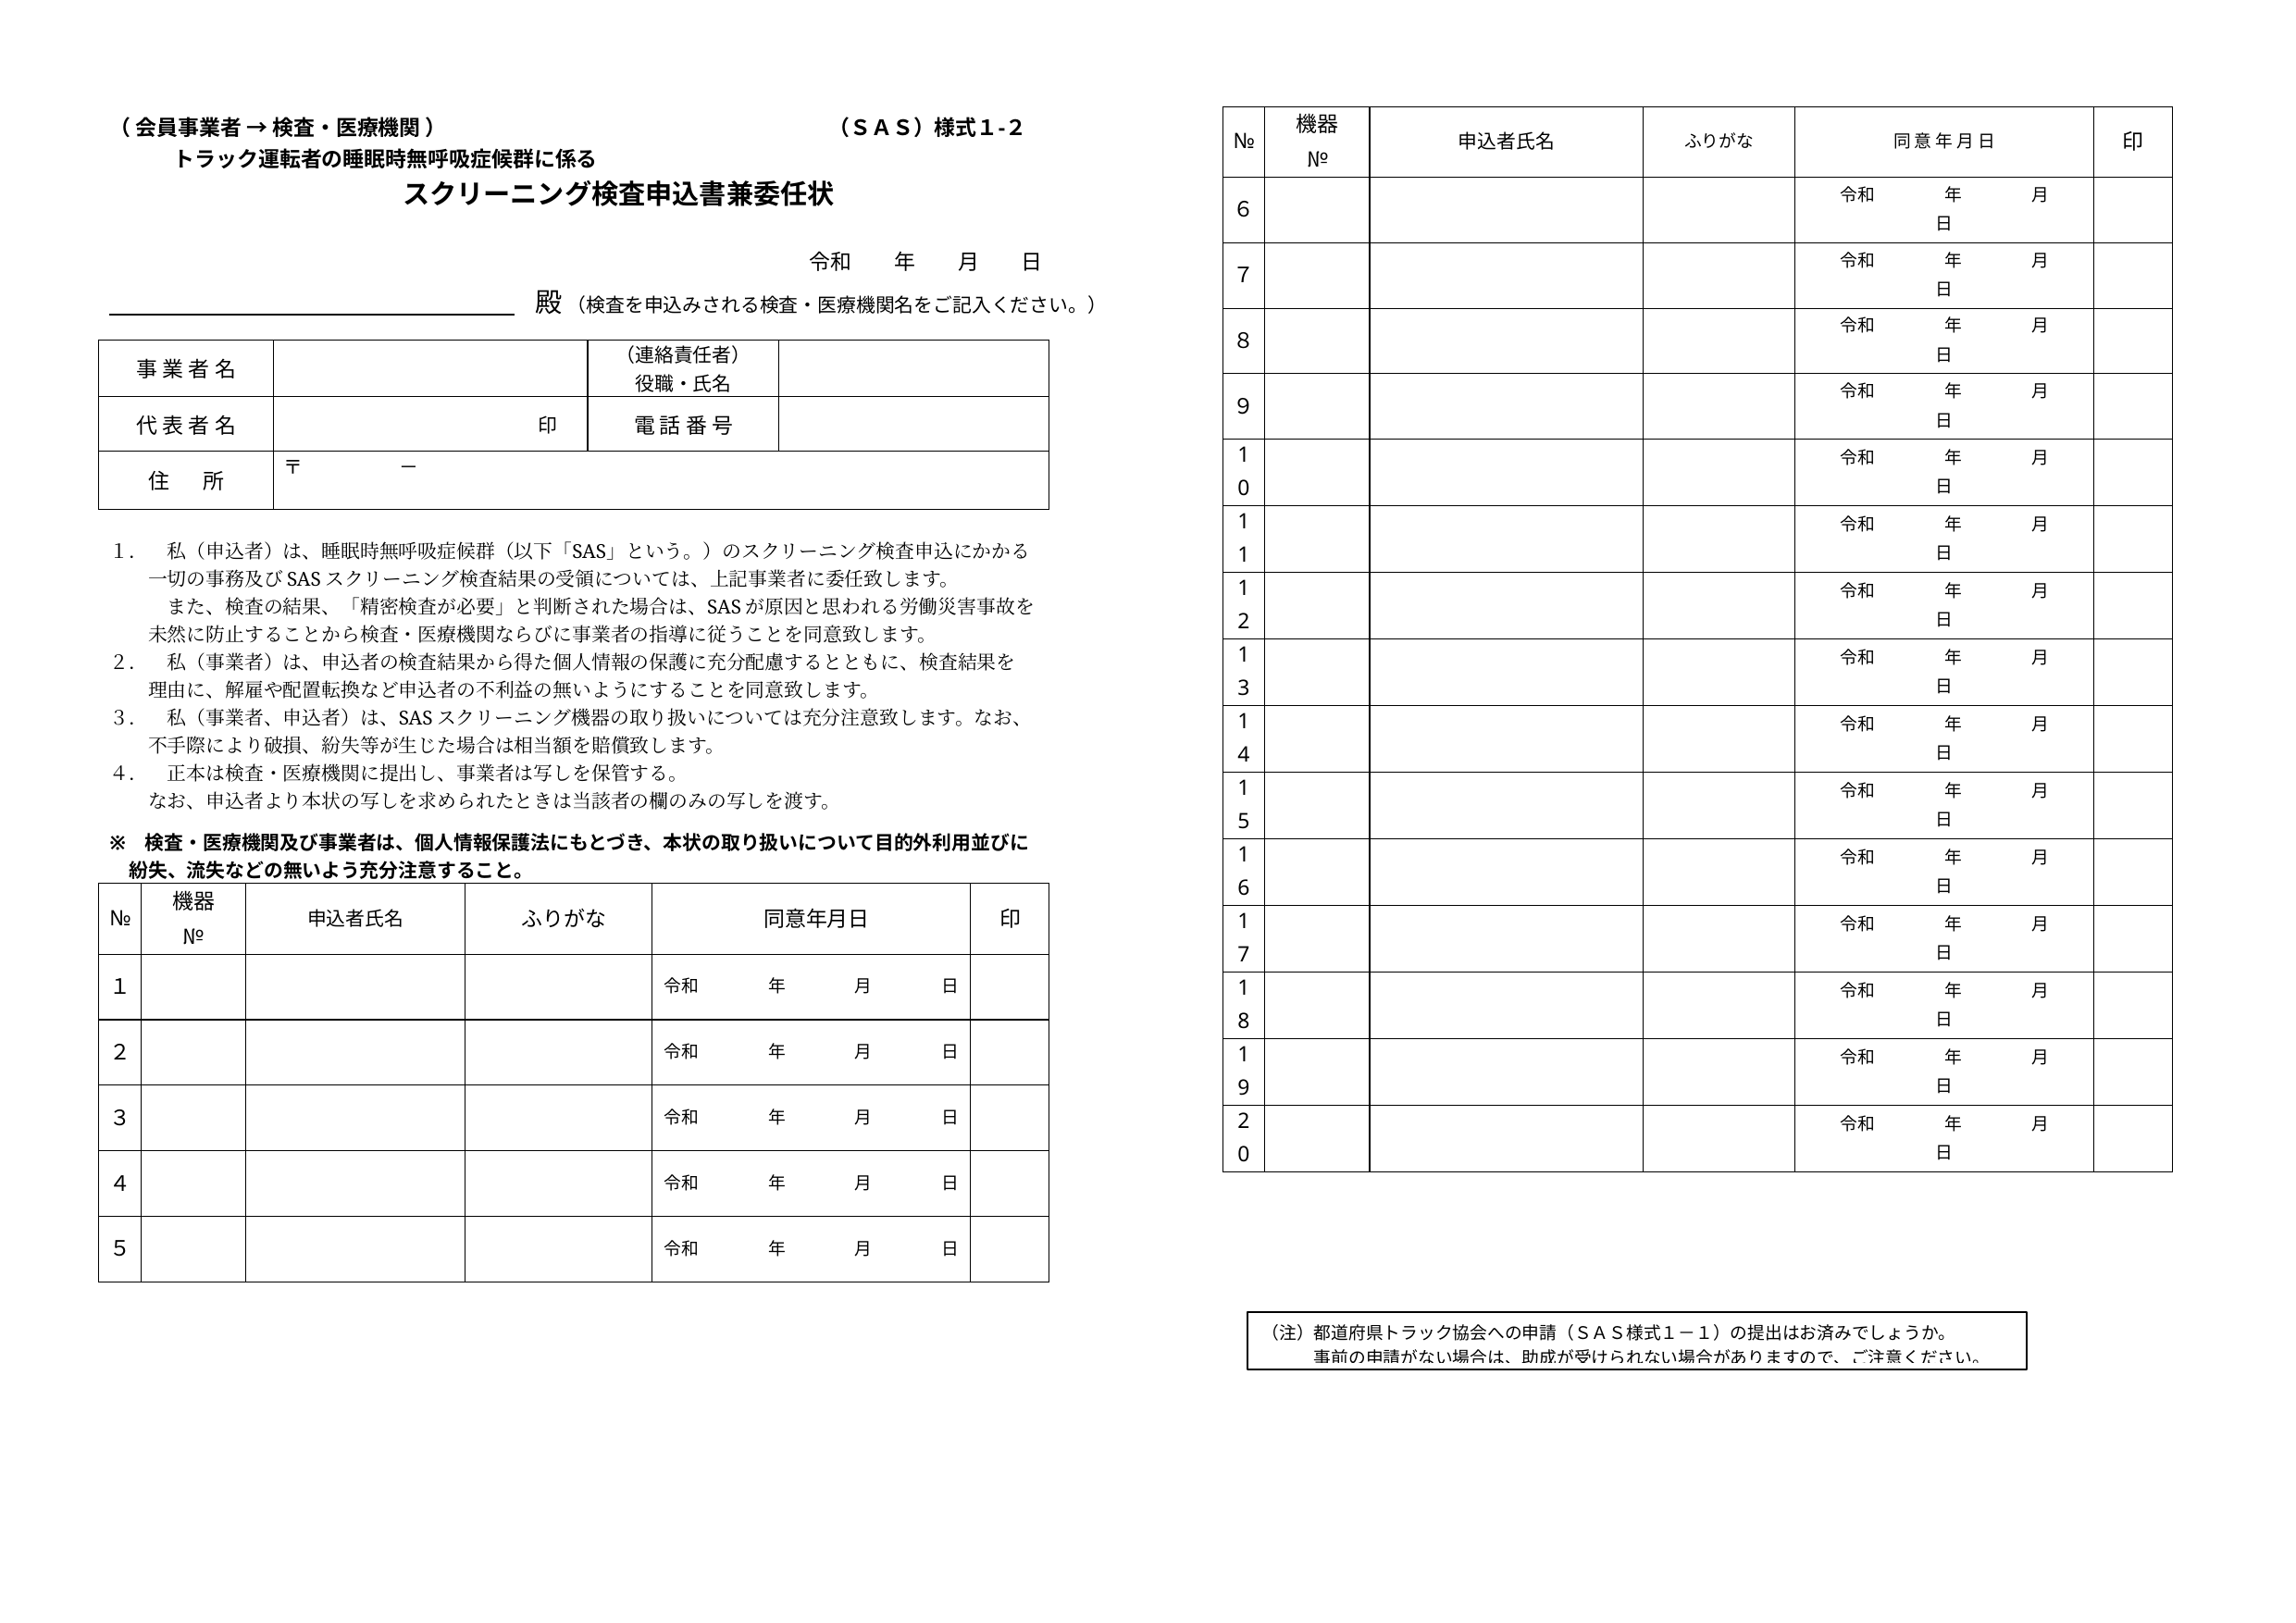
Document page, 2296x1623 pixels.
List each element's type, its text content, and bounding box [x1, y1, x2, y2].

table_cell 令和 年 月 日 [1795, 773, 2093, 838]
table_header [274, 341, 587, 396]
table_cell [1644, 440, 1794, 505]
table_cell 13 [1223, 639, 1264, 705]
table_cell 令和 年 月 日 [652, 1085, 970, 1150]
table_cell [1644, 639, 1794, 705]
table_header （連絡責任者） 役職・氏名 [589, 341, 778, 396]
table_cell [142, 1151, 245, 1216]
text 理由に、解雇や配置転換など申込者の不利益の無いようにすることを同意致します。 [109, 675, 1127, 702]
table_cell 17 [1223, 906, 1264, 972]
table_cell [1371, 309, 1643, 373]
table_header № [99, 884, 141, 954]
table_cell [1371, 639, 1643, 705]
table_cell 令和 年 月 日 [1795, 178, 2093, 242]
table_cell [465, 1021, 652, 1084]
table_cell 令和 年 月 日 [1795, 1106, 2093, 1171]
text なお、申込者より本状の写しを求められたときは当該者の欄のみの写しを渡す。 [109, 786, 1127, 813]
text 未然に防止することから検査・医療機関ならびに事業者の指導に従うことを同意致します。 [109, 619, 1127, 647]
text 一切の事務及びSASスクリーニング検査結果の受領については、上記事業者に委任致します。 [109, 564, 1127, 591]
table_cell [1265, 973, 1369, 1038]
table_cell 18 [1223, 973, 1264, 1038]
table_cell [246, 955, 465, 1019]
table_cell ２ [99, 1021, 141, 1084]
table_cell [1371, 906, 1643, 972]
table_cell [246, 1085, 465, 1150]
table_cell [1371, 374, 1643, 439]
table_cell [1265, 506, 1369, 572]
table_cell ７ [1223, 243, 1264, 307]
table_cell 住 所 [99, 452, 273, 509]
table_cell ５ [99, 1217, 141, 1282]
table_cell [2094, 706, 2172, 772]
table_cell [1644, 178, 1794, 242]
table_cell [2094, 1106, 2172, 1171]
table_cell [2094, 839, 2172, 905]
table_cell [2094, 243, 2172, 307]
table_cell 令和 年 月 日 [1795, 706, 2093, 772]
text ２． 私（事業者）は、申込者の検査結果から得た個人情報の保護に充分配慮するとともに、検査結果を [109, 647, 1127, 675]
table_cell 16 [1223, 839, 1264, 905]
table_cell [1265, 1039, 1369, 1105]
table_cell [246, 1217, 465, 1282]
table_cell [779, 397, 1049, 451]
table_cell 14 [1223, 706, 1264, 772]
table_cell 令和 年 月 日 [1795, 309, 2093, 373]
table_cell [1644, 706, 1794, 772]
table_header ふりがな [465, 884, 652, 954]
table_cell 19 [1223, 1039, 1264, 1105]
table_cell [2094, 573, 2172, 638]
table_cell [1371, 243, 1643, 307]
table_cell [465, 1217, 652, 1282]
table_header 機器 № [142, 884, 245, 954]
table_cell [1265, 440, 1369, 505]
table_cell [2094, 178, 2172, 242]
table_cell ３ [99, 1085, 141, 1150]
table_cell 〒 － [274, 452, 1049, 509]
table_cell [1371, 178, 1643, 242]
text 不手際により破損、紛失等が生じた場合は相当額を賠償致します。 [109, 730, 1127, 758]
table_cell 15 [1223, 773, 1264, 838]
table_cell [1371, 1039, 1643, 1105]
table_cell [1371, 573, 1643, 638]
table_header 申込者氏名 [1371, 107, 1643, 177]
table_cell [2094, 1039, 2172, 1105]
table_cell [246, 1151, 465, 1216]
table_cell [1644, 573, 1794, 638]
table_cell [2094, 773, 2172, 838]
table_cell [2094, 906, 2172, 972]
table_cell [1644, 773, 1794, 838]
table_cell [1265, 706, 1369, 772]
table_cell 令和 年 月 日 [1795, 243, 2093, 307]
table_cell 令和 年 月 日 [652, 1021, 970, 1084]
table_cell [1371, 773, 1643, 838]
table_header 同 意 年 月 日 [1795, 107, 2093, 177]
text １． 私（申込者）は、睡眠時無呼吸症候群（以下「SAS」という。）のスクリーニング検査申込にかかる [109, 536, 1127, 564]
table_cell [1644, 906, 1794, 972]
table_header 印 [2094, 107, 2172, 177]
table_cell [1371, 440, 1643, 505]
table_cell [465, 955, 652, 1019]
table_cell [465, 1085, 652, 1150]
table_cell [1265, 374, 1369, 439]
table_cell [1371, 1106, 1643, 1171]
table_cell [1371, 839, 1643, 905]
table_cell [1644, 374, 1794, 439]
table_cell [971, 1021, 1049, 1084]
table_cell 20 [1223, 1106, 1264, 1171]
text トラック運転者の睡眠時無呼吸症候群に係る [109, 142, 1127, 173]
text 紛失、流失などの無いよう充分注意すること。 [109, 855, 1127, 883]
table_cell [1644, 973, 1794, 1038]
table_cell １ [99, 955, 141, 1019]
text （ 会員事業者 → 検査・医療機関 ） （ＳＡＳ）様式１-２ [109, 111, 1127, 142]
table_header [779, 341, 1049, 396]
table_cell [971, 1217, 1049, 1282]
table_cell 令和 年 月 日 [1795, 1039, 2093, 1105]
text ※ 検査・医療機関及び事業者は、個人情報保護法にもとづき、本状の取り扱いについて目的外利用並びに [109, 827, 1127, 855]
table_cell 印 [274, 397, 587, 451]
table_cell [971, 1151, 1049, 1216]
text ４． 正本は検査・医療機関に提出し、事業者は写しを保管する。 [109, 758, 1127, 786]
table_cell [971, 1085, 1049, 1150]
table_cell [2094, 440, 2172, 505]
text また、検査の結果、「精密検査が必要」と判断された場合は、SASが原因と思われる労働災害事故を [109, 591, 1127, 619]
table_cell [142, 1021, 245, 1084]
table_header 申込者氏名 [246, 884, 465, 954]
table_cell 電 話 番 号 [589, 397, 778, 451]
text スクリーニング検査申込書兼委任状 [109, 173, 1127, 212]
table_cell [1644, 1106, 1794, 1171]
table_header 同意年月日 [652, 884, 970, 954]
table_cell ６ [1223, 178, 1264, 242]
table_cell 代 表 者 名 [99, 397, 273, 451]
table_cell ９ [1223, 374, 1264, 439]
table_cell [246, 1021, 465, 1084]
table_cell 令和 年 月 日 [1795, 506, 2093, 572]
table_cell [1265, 178, 1369, 242]
table_cell 10 [1223, 440, 1264, 505]
table_header № [1223, 107, 1264, 177]
table_cell 令和 年 月 日 [652, 955, 970, 1019]
table_cell [971, 955, 1049, 1019]
table_cell [1265, 906, 1369, 972]
table_cell 令和 年 月 日 [1795, 973, 2093, 1038]
table_cell 令和 年 月 日 [1795, 440, 2093, 505]
table_cell 令和 年 月 日 [652, 1217, 970, 1282]
table_cell 令和 年 月 日 [1795, 639, 2093, 705]
table_cell 令和 年 月 日 [1795, 906, 2093, 972]
table_cell [1265, 573, 1369, 638]
table_header 事 業 者 名 [99, 341, 273, 396]
table_header ふりがな [1644, 107, 1794, 177]
table_cell [465, 1151, 652, 1216]
table_cell [1644, 506, 1794, 572]
table_cell ８ [1223, 309, 1264, 373]
table_cell [1265, 243, 1369, 307]
table_cell ４ [99, 1151, 141, 1216]
table_cell [2094, 639, 2172, 705]
table_cell 令和 年 月 日 [1795, 573, 2093, 638]
table_cell [1265, 309, 1369, 373]
table_cell [142, 1085, 245, 1150]
table_cell 令和 年 月 日 [652, 1151, 970, 1216]
table_cell [1371, 706, 1643, 772]
table_cell [1371, 506, 1643, 572]
table_cell [1644, 243, 1794, 307]
table_cell [1265, 1106, 1369, 1171]
table_cell [1644, 309, 1794, 373]
text 令和 年 月 日 [109, 245, 1127, 276]
text ３． 私（事業者、申込者）は、SASスクリーニング機器の取り扱いについては充分注意致します。なお、 [109, 702, 1127, 730]
text 殿 （検査を申込みされる検査・医療機関名をご記入ください。） [109, 280, 1127, 319]
table_cell [1644, 839, 1794, 905]
table_cell 令和 年 月 日 [1795, 374, 2093, 439]
table_cell 11 [1223, 506, 1264, 572]
table_cell [1644, 1039, 1794, 1105]
table_cell 12 [1223, 573, 1264, 638]
table_cell [1371, 973, 1643, 1038]
table_cell [2094, 374, 2172, 439]
table_header 機器 № [1265, 107, 1369, 177]
table_header 印 [971, 884, 1049, 954]
table_cell [2094, 506, 2172, 572]
table_cell 令和 年 月 日 [1795, 839, 2093, 905]
table_cell [1265, 639, 1369, 705]
table_cell [1265, 839, 1369, 905]
table_cell [142, 955, 245, 1019]
table_cell [2094, 973, 2172, 1038]
table_cell [2094, 309, 2172, 373]
table_cell [1265, 773, 1369, 838]
table_cell [142, 1217, 245, 1282]
